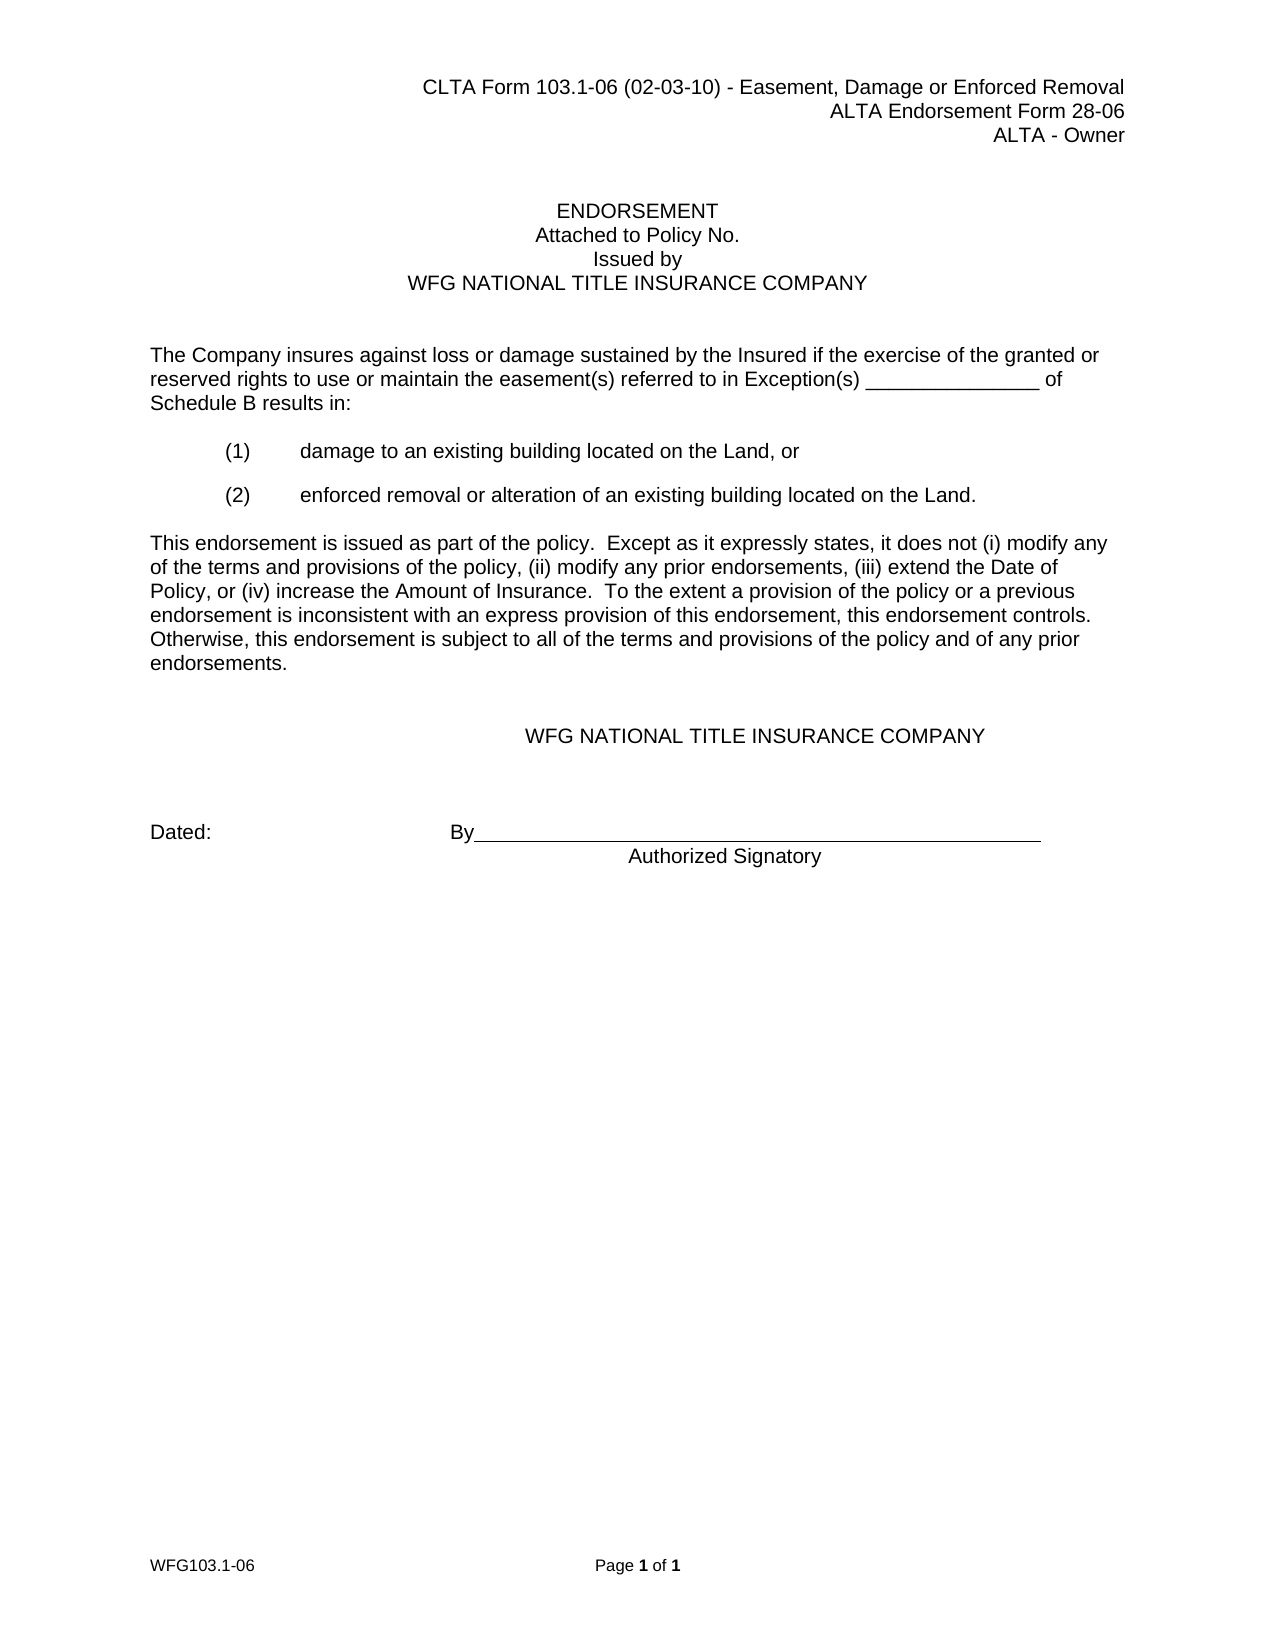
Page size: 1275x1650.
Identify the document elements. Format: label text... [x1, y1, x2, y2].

text (1) damage to an existing building located on the Land, or [225, 438, 1125, 462]
text WFG NATIONAL TITLE INSURANCE COMPANY [150, 271, 1125, 295]
text Authorized Signatory [150, 843, 1125, 868]
text The Company insures against loss or damage sustained by the Insured if the exercise of the granted or reserved rights to use or maintain the easement(s) referred to in Exception(s) _______________ of Schedule B results in: [150, 343, 1125, 414]
text Issued by [150, 247, 1125, 271]
text Dated: By [150, 820, 1125, 843]
text Attached to Policy No. [150, 223, 1125, 247]
text WFG NATIONAL TITLE INSURANCE COMPANY [150, 725, 1125, 748]
text This endorsement is issued as part of the policy. Except as it expressly states, it does not (i) modify any of the terms and provisions of the policy, (ii) modify any prior endorsements, (iii) extend the Date of Policy, or (iv) increase the Amount of Insurance. To the extent a provision of the policy or a previous endorsement is inconsistent with an express provision of this endorsement, this endorsement controls. Otherwise, this endorsement is subject to all of the terms and provisions of the policy and of any prior endorsements. [150, 531, 1125, 675]
text ENDORSEMENT [150, 199, 1125, 223]
text (2) enforced removal or alteration of an existing building located on the Land. [225, 483, 1125, 507]
